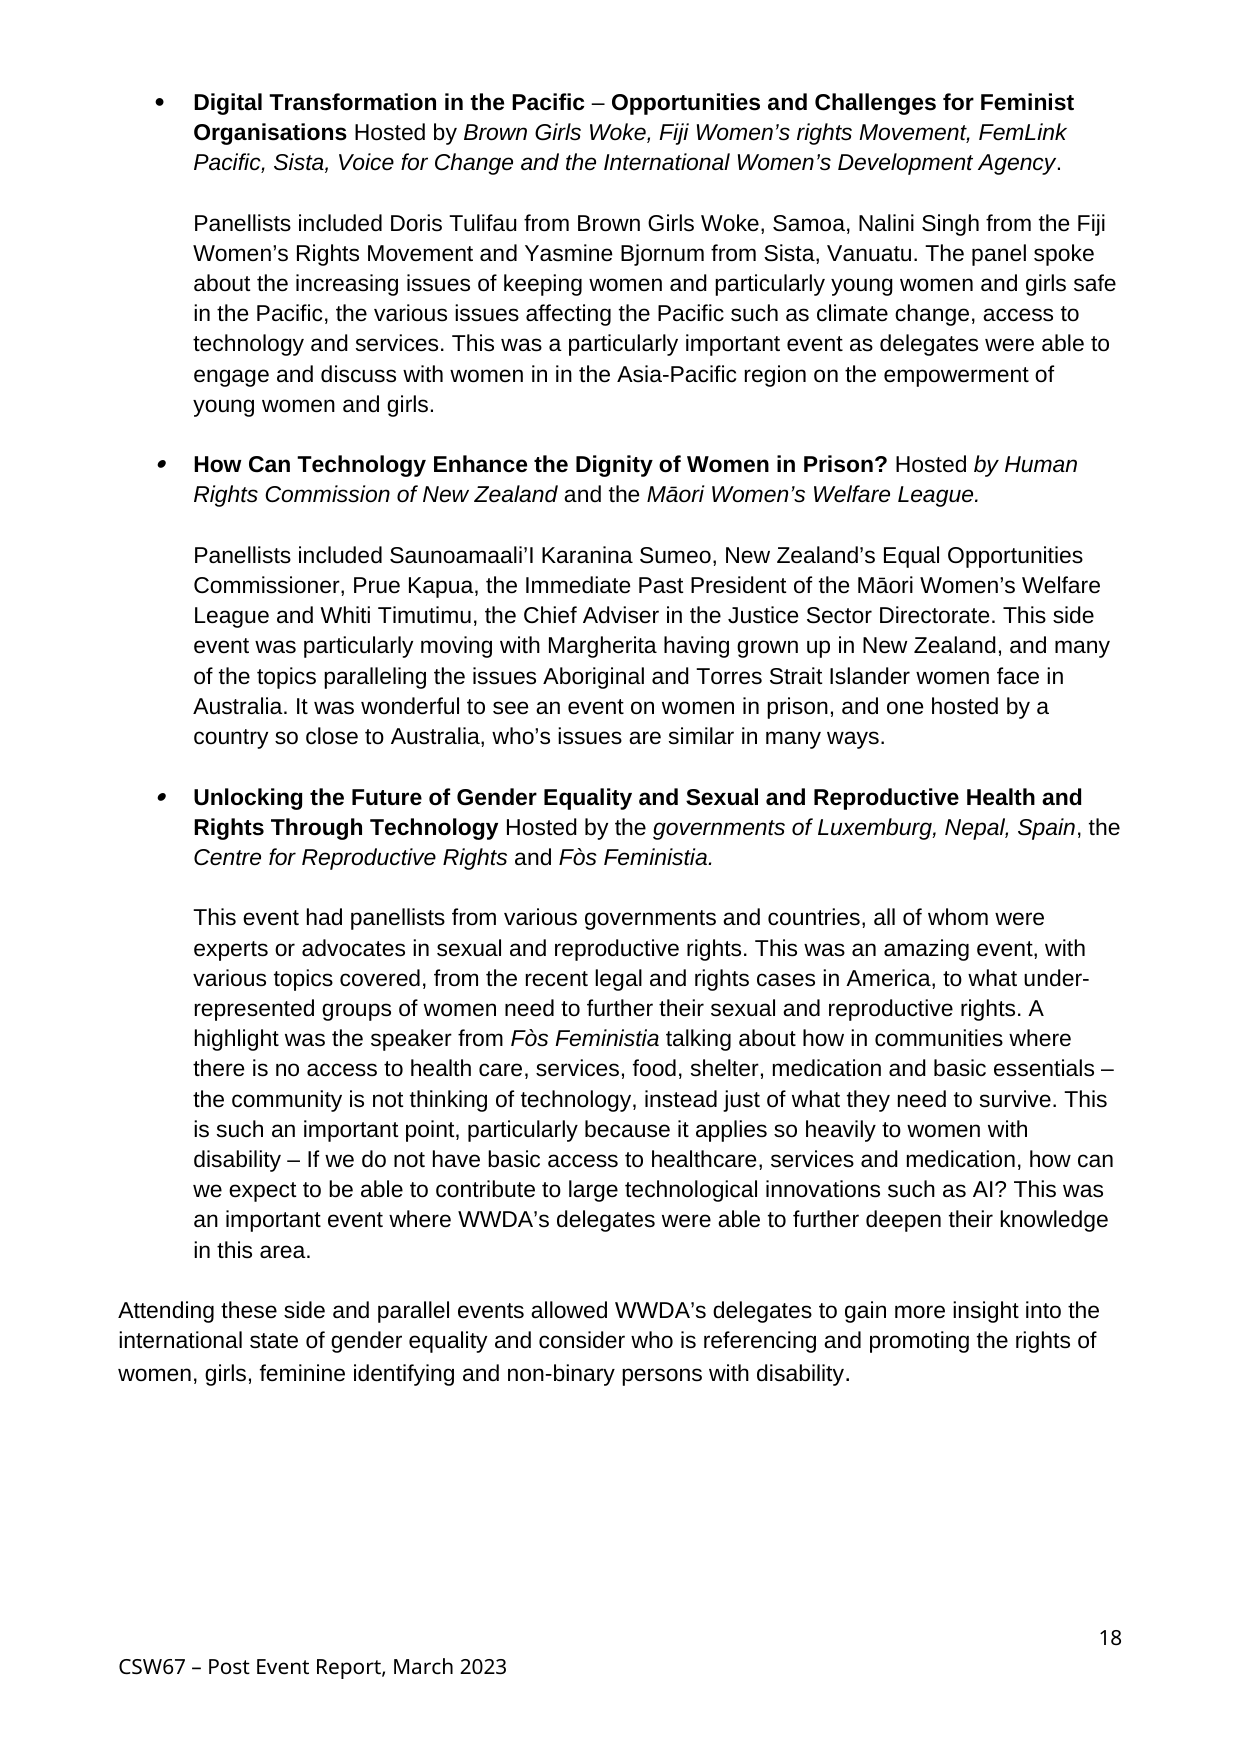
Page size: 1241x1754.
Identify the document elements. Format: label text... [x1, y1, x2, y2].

text Panellists included Saunoamaali’I Karanina Sumeo, New Zealand’s Equal Opportunities Commissioner, Prue Kapua, the Immediate Past President of the Māori Women’s Welfare League and Whiti Timutimu, the Chief Adviser in the Justice Sector Directorate. This side event was particularly moving with Margherita having grown up in New Zealand, and many of the topics paralleling the issues Aboriginal and Torres Strait Islander women face in Australia. It was wonderful to see an event on women in prison, and one hosted by a country so close to Australia, who’s issues are similar in many ways. [193, 542, 1122, 749]
list This event had panellists from various governments and countries, all of whom were experts or advocates in sexual and reproductive rights. This was an amazing event, with various topics covered, from the recent legal and rights cases in America, to what under-represented groups of women need to further their sexual and reproductive rights. A highlight was the speaker from Fòs Feministia talking about how in communities where there is no access to health care, services, food, shelter, medication and basic essentials – the community is not thinking of technology, instead just of what they need to survive. This is such an important point, particularly because it applies so heavily to women with disability – If we do not have basic access to healthcare, services and medication, how can we expect to be able to contribute to large technological innovations such as AI? This was an important event where WWDA’s delegates were able to further deepen their knowledge in this area. [193, 904, 1122, 1263]
list Unlocking the Future of Gender Equality and Sexual and Reproductive Health and Rights Through Technology Hosted by the governments of Luxemburg, Nepal, Spain, the Centre for Reproductive Rights and Fòs Feministia. [156, 783, 1122, 870]
list Digital Transformation in the Pacific – Opportunities and Challenges for Feminist Organisations Hosted by Brown Girls Woke, Fiji Women’s rights Movement, FemLink Pacific, Sista, Voice for Change and the International Women’s Development Agency. [156, 89, 1122, 175]
text Attending these side and parallel events allowed WWDA’s delegates to gain more insight into the international state of gender equality and consider who is referencing and promoting the rights of women, girls, feminine identifying and non-binary persons with disability. [118, 1297, 1122, 1387]
list How Can Technology Enhance the Dignity of Women in Prison? Hosted by Human Rights Commission of New Zealand and the Māori Women’s Welfare League. [156, 451, 1122, 508]
text Panellists included Doris Tulifau from Brown Girls Woke, Samoa, Nalini Singh from the Fiji Women’s Rights Movement and Yasmine Bjornum from Sista, Vanuatu. The panel spoke about the increasing issues of keeping women and particularly young women and girls safe in the Pacific, the various issues affecting the Pacific such as climate change, access to technology and services. This was a particularly important event as delegates were able to engage and discuss with women in in the Asia-Pacific region on the empowerment of young women and girls. [193, 209, 1122, 417]
